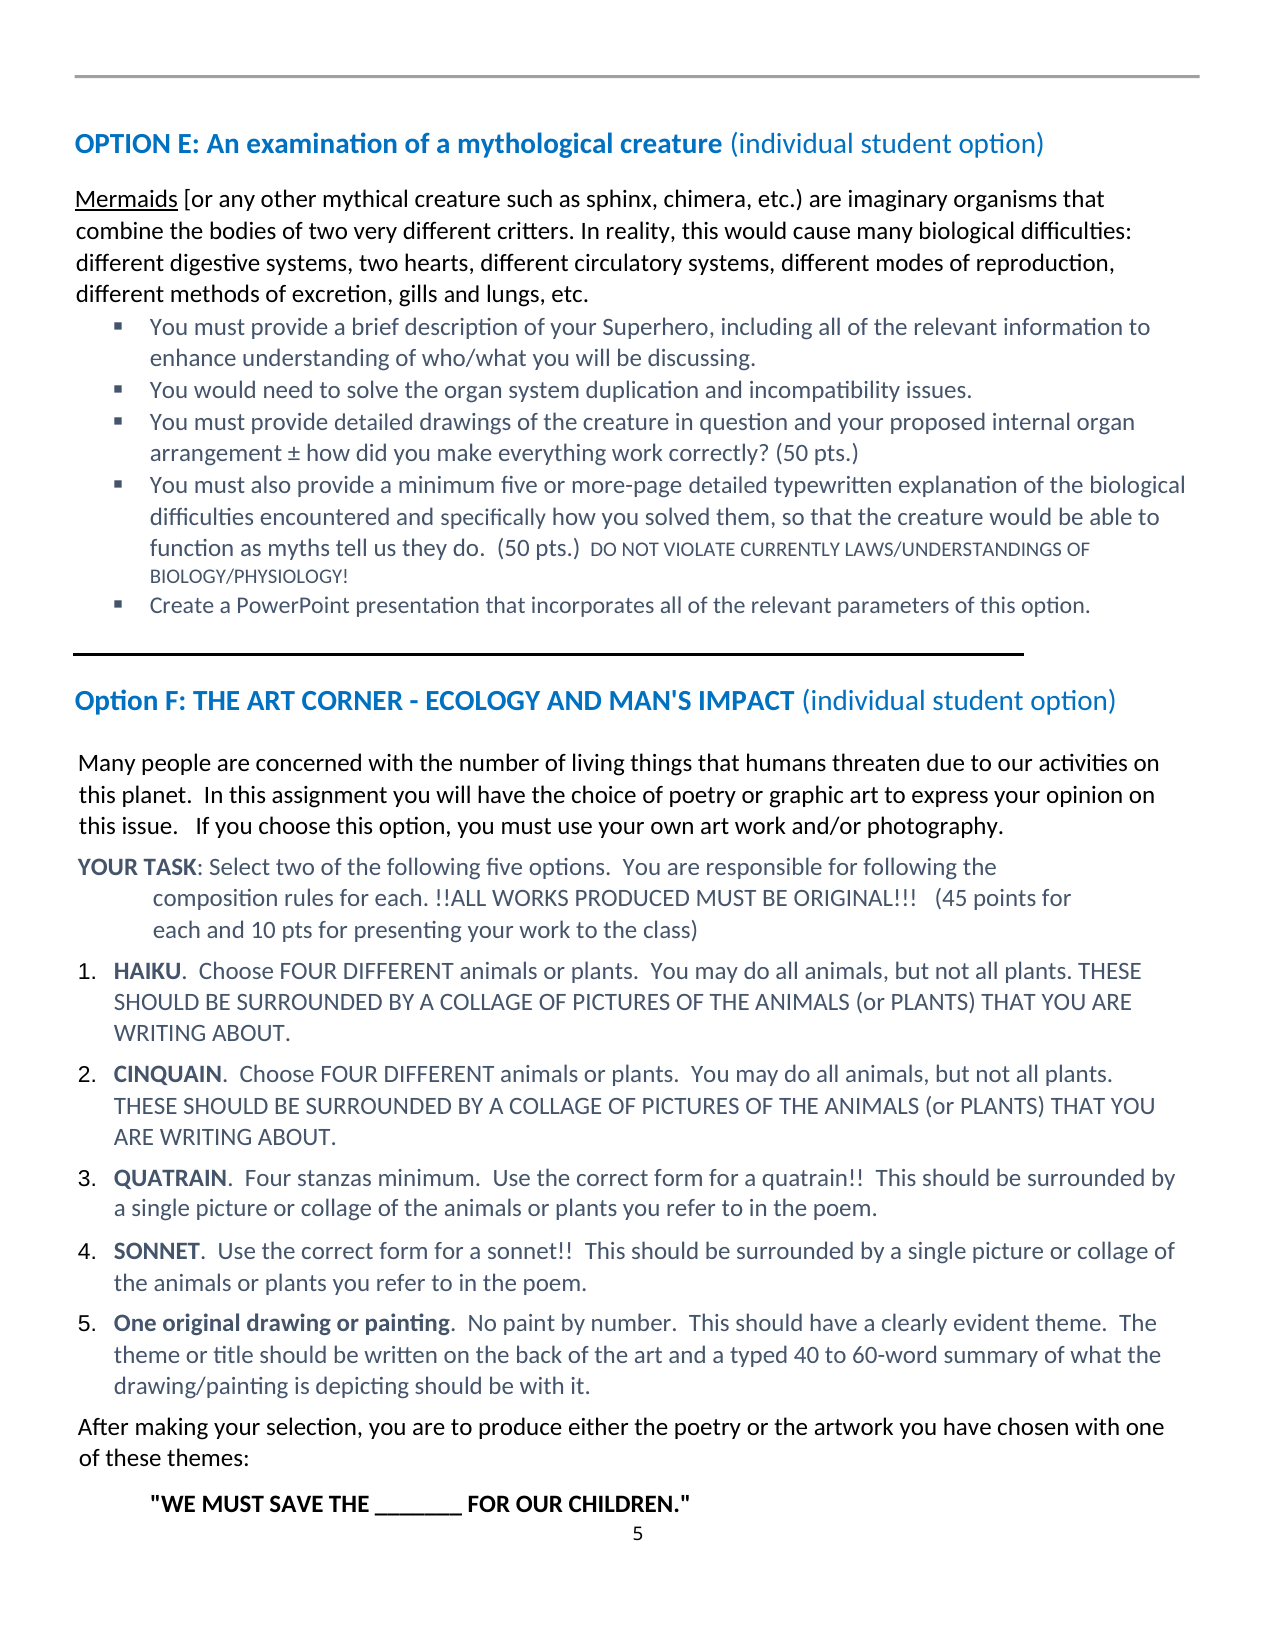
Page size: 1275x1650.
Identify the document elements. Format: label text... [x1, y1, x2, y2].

list SONNET. Use the correct form for a sonnet!! This should be surrounded by a single picture or collage of the animals or plants you refer to in the poem. [78, 1235, 1179, 1297]
list Create a PowerPoint presentation that incorporates all of the relevant parameters of this option. [112, 590, 1200, 619]
text YOUR TASK: Select two of the following five options. You are responsible for following the composition rules for each. !!ALL WORKS PRODUCED MUST BE ORIGINAL!!! (45 points for each and 10 pts for presenting your work to the class) [78, 851, 1124, 944]
text Many people are concerned with the number of living things that humans threaten due to our activities on this planet. In this assignment you will have the choice of poetry or graphic art to express your opinion on this issue. If you choose this option, you must use your own art work and/or photography. [78, 747, 1179, 841]
text "WE MUST SAVE THE _______ FOR OUR CHILDREN." [76, 1488, 1200, 1519]
text OPTION E: An examination of a mythological creature (individual student option) [74, 126, 1200, 161]
list CINQUAIN. Choose FOUR DIFFERENT animals or plants. You may do all animals, but not all plants. THESE SHOULD BE SURROUNDED BY A COLLAGE OF PICTURES OF THE ANIMALS (or PLANTS) THAT YOU ARE WRITING ABOUT. [78, 1058, 1179, 1152]
list QUATRAIN. Four stanzas minimum. Use the correct form for a quatrain!! This should be surrounded by a single picture or collage of the animals or plants you refer to in the poem. [78, 1162, 1179, 1223]
list You must provide detailed drawings of the creature in question and your proposed internal organ arrangement ± how did you make everything work correctly? (50 pts.) [112, 406, 1188, 468]
list One original drawing or painting. No paint by number. This should have a clearly evident theme. The theme or title should be written on the back of the art and a typed 40 to 60-word summary of what the drawing/painting is depicting should be with it. [78, 1308, 1179, 1401]
list You must also provide a minimum five or more-page detailed typewritten explanation of the biological difficulties encountered and specifically how you solved them, so that the creature would be able to function as myths tell us they do. (50 pts.) DO NOT VIOLATE CURRENTLY LAWS/UNDERSTANDINGS OF BIOLOGY/PHYSIOLOGY! [112, 469, 1200, 589]
text Option F: THE ART CORNER - ECOLOGY AND MAN'S IMPACT (individual student option) [74, 682, 1200, 717]
list HAIKU. Choose FOUR DIFFERENT animals or plants. You may do all animals, but not all plants. THESE SHOULD BE SURROUNDED BY A COLLAGE OF PICTURES OF THE ANIMALS (or PLANTS) THAT YOU ARE WRITING ABOUT. [78, 955, 1179, 1048]
text Mermaids [or any other mythical creature such as sphinx, chimera, etc.) are imaginary organisms that combine the bodies of two very different critters. In reality, this would cause many biological difficulties: different digestive systems, two hearts, different circulatory systems, different modes of reproduction, different methods of excretion, gills and lungs, etc. [74, 183, 1188, 309]
list You would need to solve the organ system duplication and incompatibility issues. [112, 374, 1188, 404]
text After making your selection, you are to produce either the poetry or the artwork you have chosen with one of these themes: [78, 1411, 1179, 1473]
